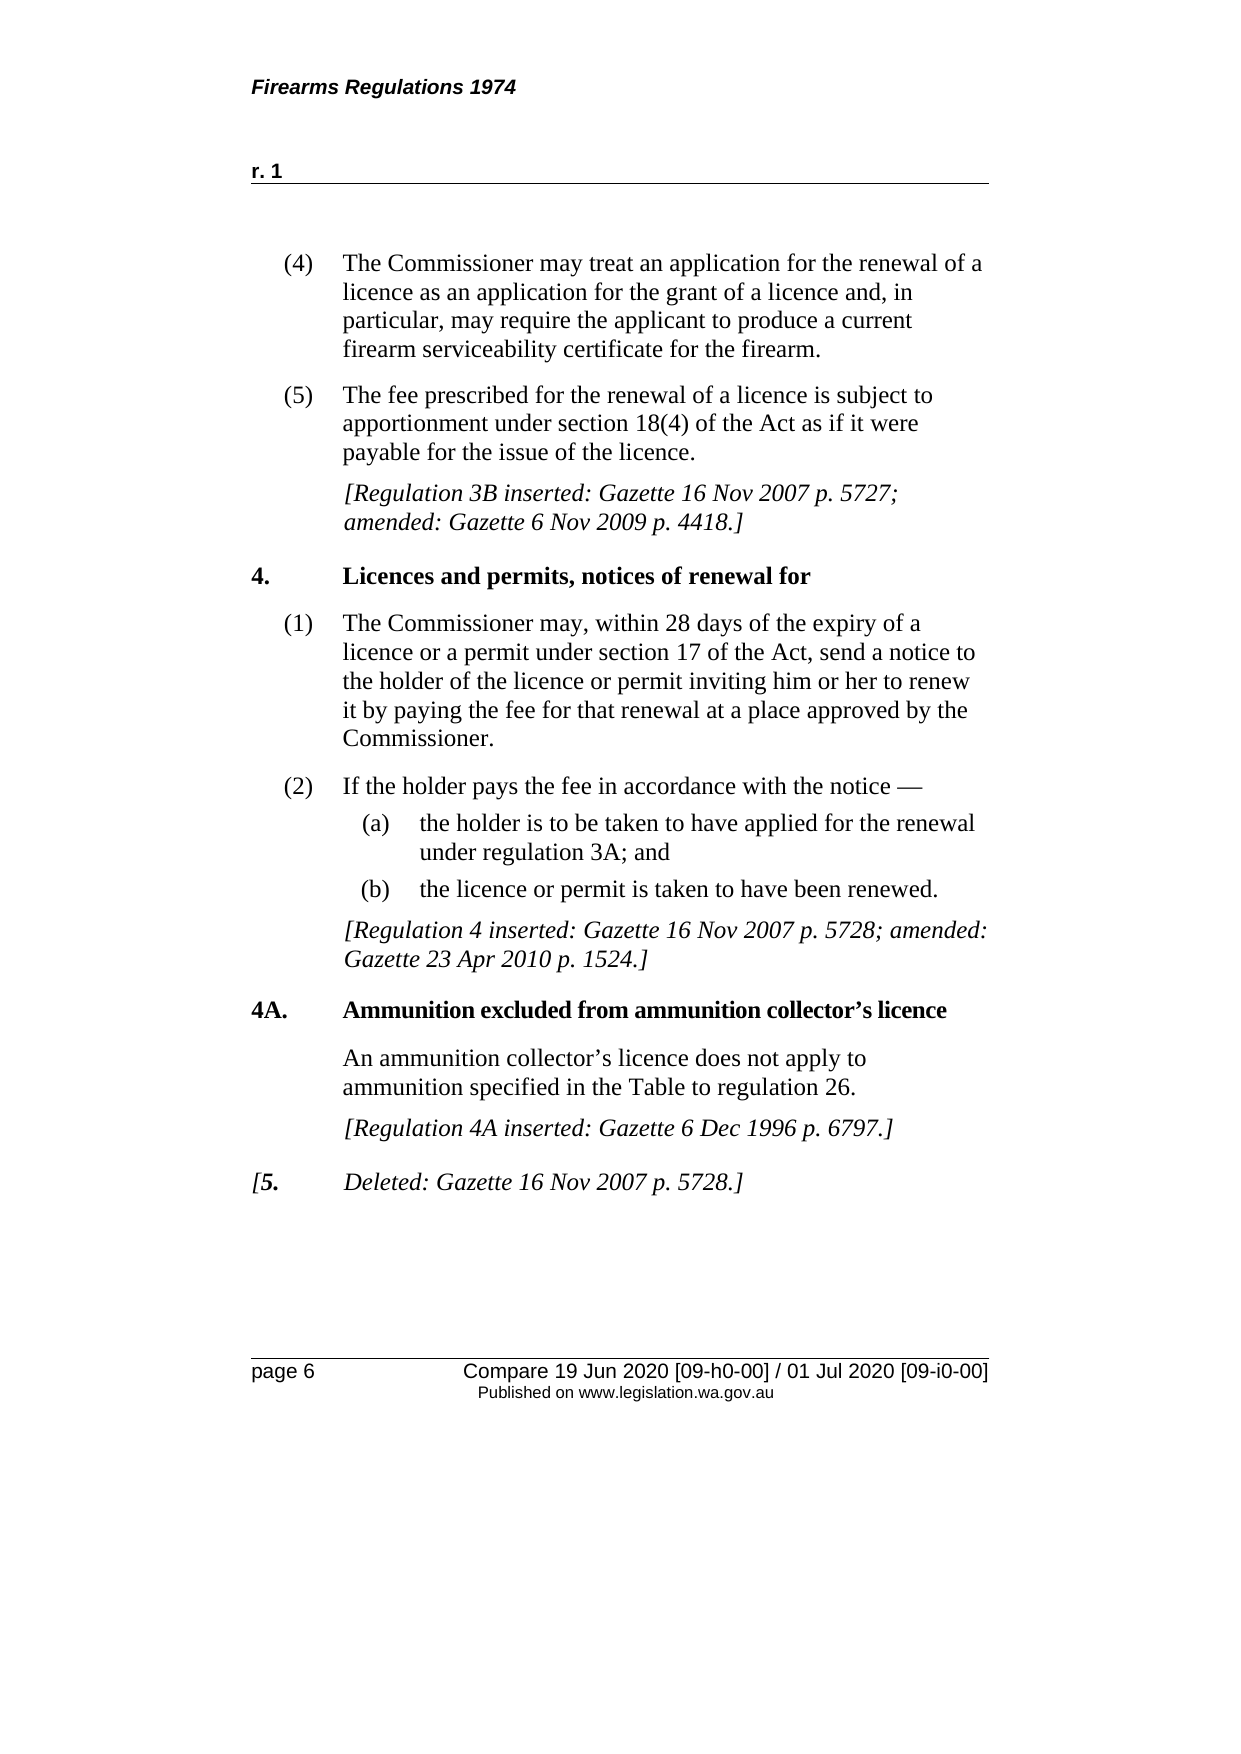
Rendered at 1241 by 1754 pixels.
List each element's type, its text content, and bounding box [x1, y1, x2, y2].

text [5. Deleted: Gazette 16 Nov 2007 p. 5728.] [251, 1167, 989, 1196]
text An ammunition collector’s licence does not apply to ammunition specified in the Table to regulation 26. [251, 1043, 989, 1101]
text (b) the licence or permit is taken to have been renewed. [251, 874, 989, 903]
text [Regulation 4A inserted: Gazette 6 Dec 1996 p. 6797.] [251, 1113, 989, 1142]
subtitle 4A. Ammunition excluded from ammunition collector’s licence [251, 996, 989, 1024]
text (2) If the holder pays the fee in accordance with the notice — [251, 771, 989, 800]
subtitle 4. Licences and permits, notices of renewal for [251, 561, 989, 590]
text [Regulation 3B inserted: Gazette 16 Nov 2007 p. 5727; amended: Gazette 6 Nov 2009 p. 4418.] [251, 478, 989, 536]
text (4) The Commissioner may treat an application for the renewal of a licence as an application for the grant of a licence and, in particular, may require the applicant to produce a current firearm serviceability certificate for the firearm. [251, 248, 989, 363]
text (1) The Commissioner may, within 28 days of the expiry of a licence or a permit under section 17 of the Act, send a notice to the holder of the licence or permit inviting him or her to renew it by paying the fee for that renewal at a place approved by the Commissioner. [251, 608, 989, 752]
text (a) the holder is to be taken to have applied for the renewal under regulation 3A; and [251, 808, 989, 866]
text (5) The fee prescribed for the renewal of a licence is subject to apportionment under section 18(4) of the Act as if it were payable for the issue of the licence. [251, 380, 989, 466]
text [Regulation 4 inserted: Gazette 16 Nov 2007 p. 5728; amended: Gazette 23 Apr 2010 p. 1524.] [251, 915, 989, 973]
